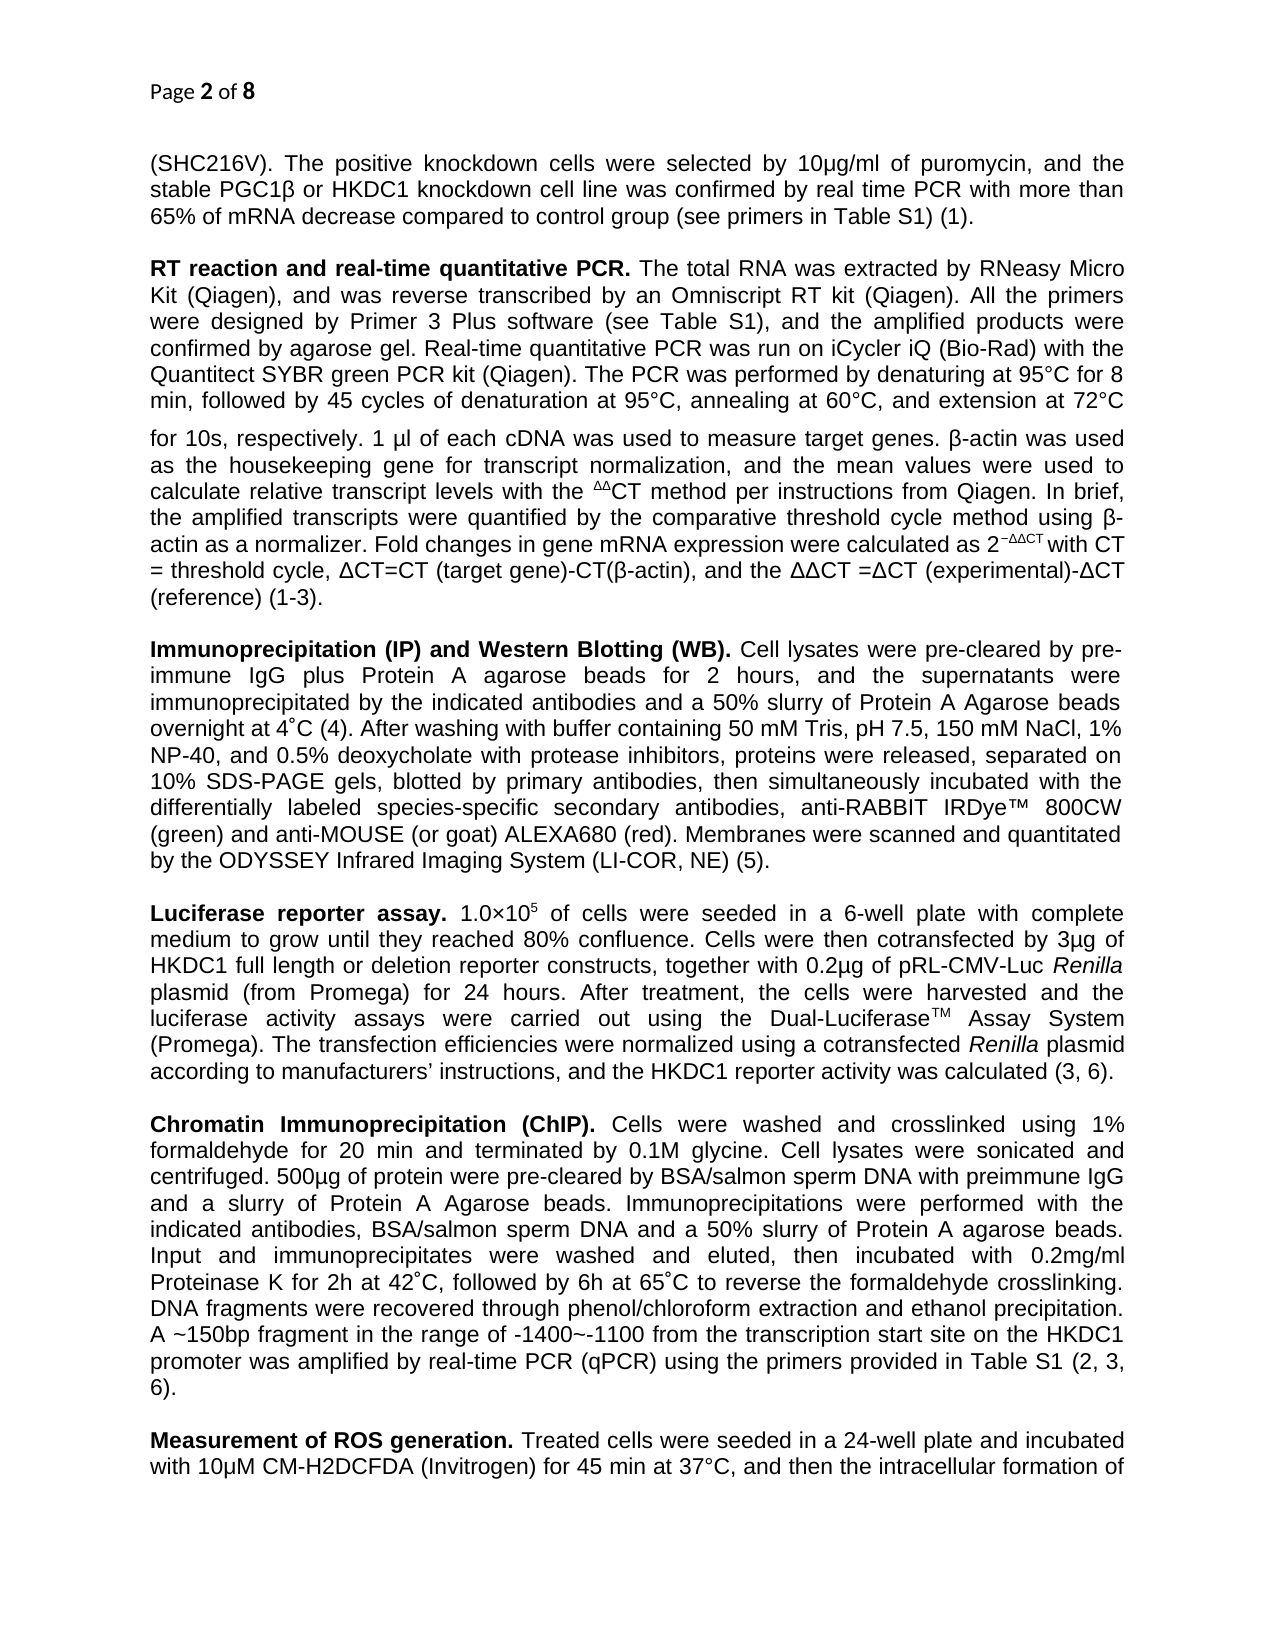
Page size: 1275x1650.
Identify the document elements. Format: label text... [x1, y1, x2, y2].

text Immunoprecipitation (IP) and Western Blotting (WB). Cell lysates were pre-cleared by pre-immune IgG plus Protein A agarose beads for 2 hours, and the supernatants were immunoprecipitated by the indicated antibodies and a 50% slurry of Protein A Agarose beads overnight at 4˚C (4). After washing with buffer containing 50 mM Tris, pH 7.5, 150 mM NaCl, 1% NP-40, and 0.5% deoxycholate with protease inhibitors, proteins were released, separated on 10% SDS-PAGE gels, blotted by primary antibodies, then simultaneously incubated with the differentially labeled species-specific secondary antibodies, anti-RABBIT IRDye™ 800CW (green) and anti-MOUSE (or goat) ALEXA680 (red). Membranes were scanned and quantitated by the ODYSSEY Infrared Imaging System (LI-COR, NE) (5). [150, 636, 1122, 873]
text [150, 1427, 1125, 1479]
text Chromatin Immunoprecipitation (ChIP). Cells were washed and crosslinked using 1% formaldehyde for 20 min and terminated by 0.1M glycine. Cell lysates were sonicated and centrifuged. 500µg of protein were pre-cleared by BSA/salmon sperm DNA with preimmune IgG and a slurry of Protein A Agarose beads. Immunoprecipitations were performed with the indicated antibodies, BSA/salmon sperm DNA and a 50% slurry of Protein A agarose beads. Input and immunoprecipitates were washed and eluted, then incubated with 0.2mg/ml Proteinase K for 2h at 42˚C, followed by 6h at 65˚C to reverse the formaldehyde crosslinking. DNA fragments were recovered through phenol/chloroform extraction and ethanol precipitation. A ~150bp fragment in the range of -1400~-1100 from the transcription start site on the HKDC1 promoter was amplified by real-time PCR (qPCR) using the primers provided in Table S1 (2, 3, 6). [150, 1111, 1125, 1400]
text RT reaction and real-time quantitative PCR. The total RNA was extracted by RNeasy Micro Kit (Qiagen), and was reverse transcribed by an Omniscript RT kit (Qiagen). All the primers were designed by Primer 3 Plus software (see Table S1), and the amplified products were confirmed by agarose gel. Real-time quantitative PCR was run on iCycler iQ (Bio-Rad) with the Quantitect SYBR green PCR kit (Qiagen). The PCR was performed by denaturing at 95°C for 8 min, followed by 45 cycles of denaturation at 95°C, annealing at 60°C, and extension at 72°C for 10s, respectively. 1 µl of each cDNA was used to measure target genes. β-actin was used as the housekeeping gene for transcript normalization, and the mean values were used to calculate relative transcript levels with the ΔΔCT method per instructions from Qiagen. In brief, the amplified transcripts were quantified by the comparative threshold cycle method using β-actin as a normalizer. Fold changes in gene mRNA expression were calculated as 2−ΔΔCT with CT = threshold cycle, ΔCT=CT (target gene)-CT(β-actin), and the ΔΔCT =ΔCT (experimental)-ΔCT (reference) (1-3). [150, 255, 1125, 610]
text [150, 150, 1125, 229]
text Luciferase reporter assay. 1.0×105 of cells were seeded in a 6-well plate with complete medium to grow until they reached 80% confluence. Cells were then cotransfected by 3µg of HKDC1 full length or deletion reporter constructs, together with 0.2µg of pRL-CMV-Luc Renilla plasmid (from Promega) for 24 hours. After treatment, the cells were harvested and the luciferase activity assays were carried out using the Dual-LuciferaseTM Assay System (Promega). The transfection efficiencies were normalized using a cotransfected Renilla plasmid according to manufacturers’ instructions, and the HKDC1 reporter activity was calculated (3, 6). [150, 900, 1125, 1084]
